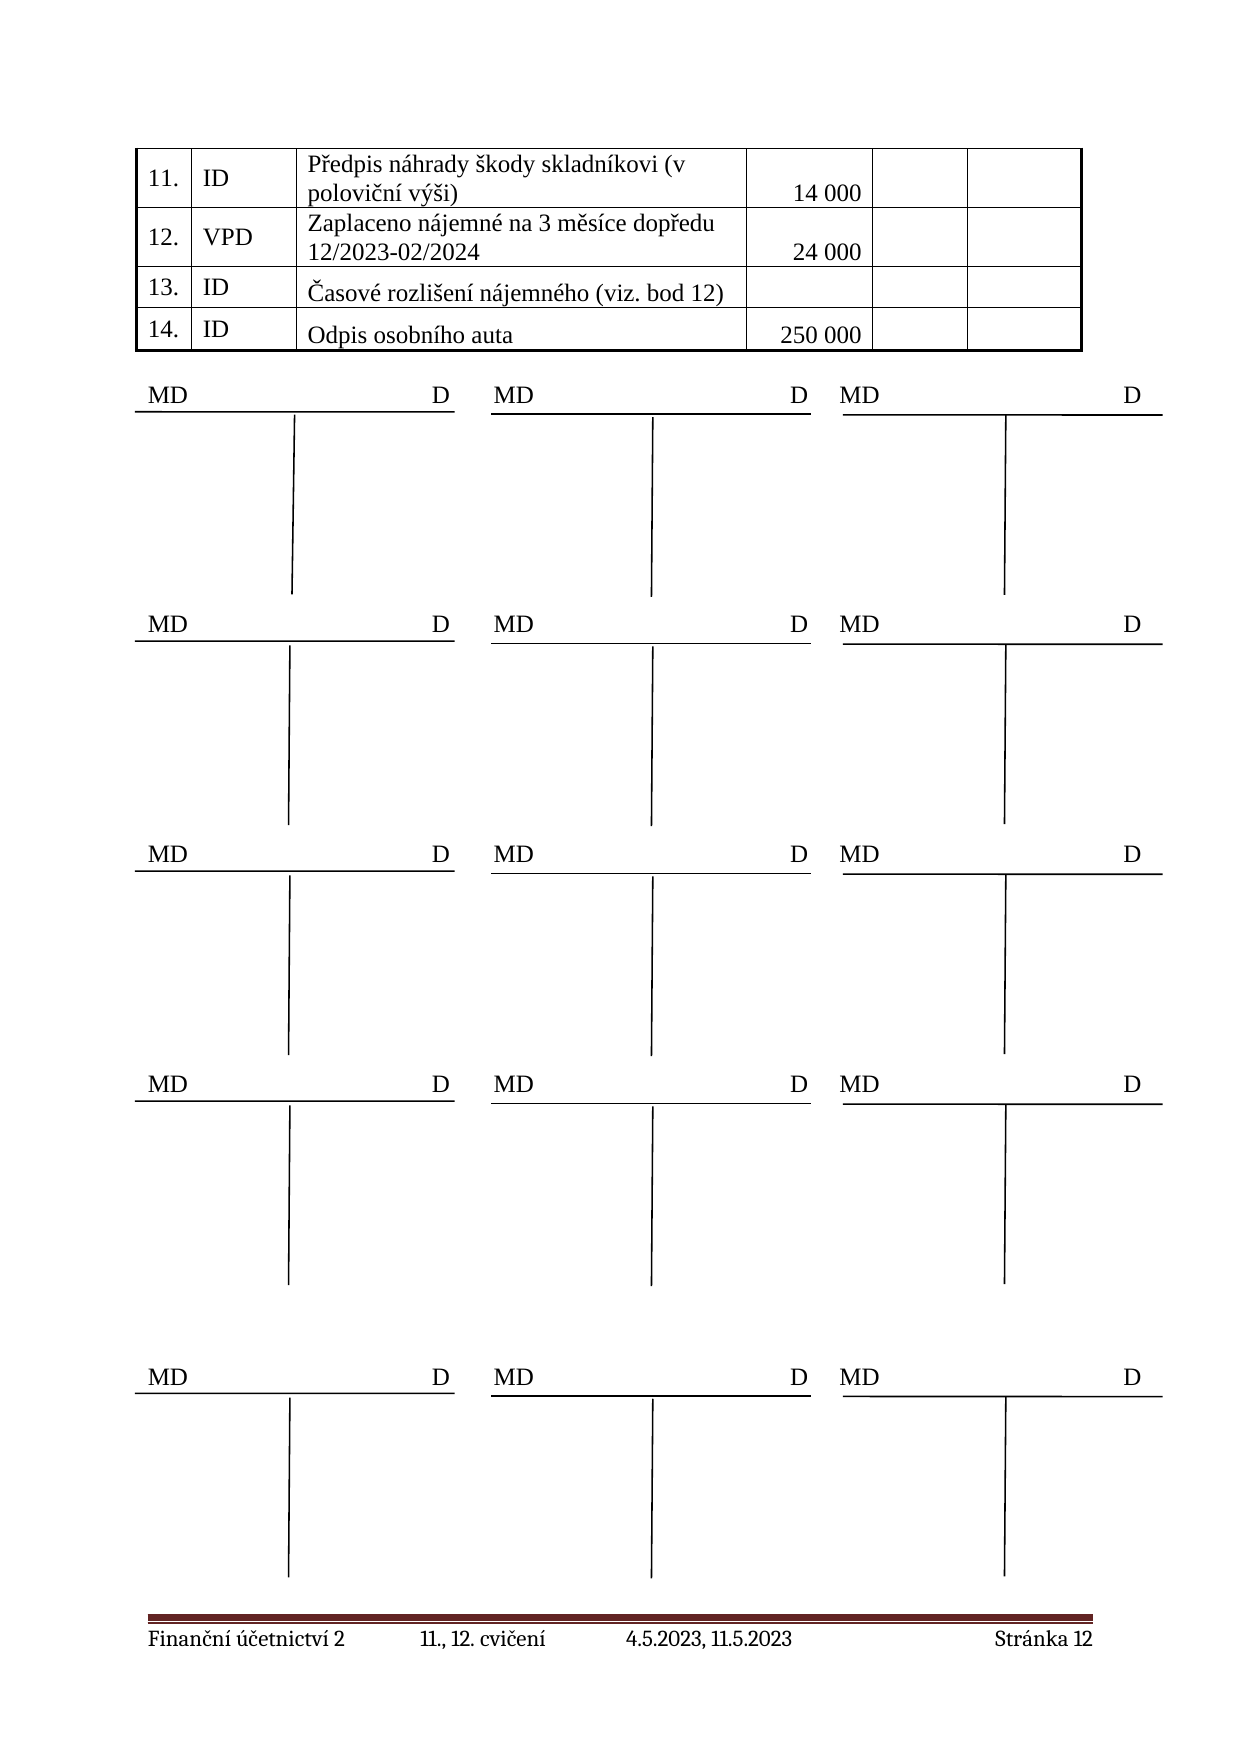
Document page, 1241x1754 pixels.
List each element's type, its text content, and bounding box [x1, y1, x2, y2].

table_cell [968, 308, 1080, 348]
table_cell Odpis osobního auta [297, 308, 746, 348]
text MD D MD D MD D [148, 1362, 1166, 1391]
table_cell 24 000 [747, 208, 872, 266]
table_cell ID [192, 308, 296, 348]
table_cell 12. [138, 208, 191, 266]
table_cell [873, 267, 967, 307]
text MD D MD D MD D [148, 1069, 1166, 1098]
table_cell [747, 267, 872, 307]
table_cell Zaplaceno nájemné na 3 měsíce dopředu 12/2023-02/2024 [297, 208, 746, 266]
table_cell 250 000 [747, 308, 872, 348]
text MD D MD D MD D [148, 609, 1166, 638]
table_cell [873, 308, 967, 348]
table_cell Časové rozlišení nájemného (viz. bod 12) [297, 267, 746, 307]
table_cell [968, 267, 1080, 307]
table_cell ID [192, 267, 296, 307]
table_cell Předpis náhrady škody skladníkovi (v poloviční výši) [297, 149, 746, 207]
table_cell 11. [138, 149, 191, 207]
table_cell [968, 208, 1080, 266]
table_cell 14. [138, 308, 191, 348]
table_cell [873, 149, 967, 207]
table_cell [968, 149, 1080, 207]
text MD D MD D MD D [148, 380, 1166, 409]
text MD D MD D MD D [148, 839, 1166, 868]
table_cell 14 000 [747, 149, 872, 207]
table_cell 13. [138, 267, 191, 307]
table_cell [873, 208, 967, 266]
table_cell ID [192, 149, 296, 207]
table_cell VPD [192, 208, 296, 266]
